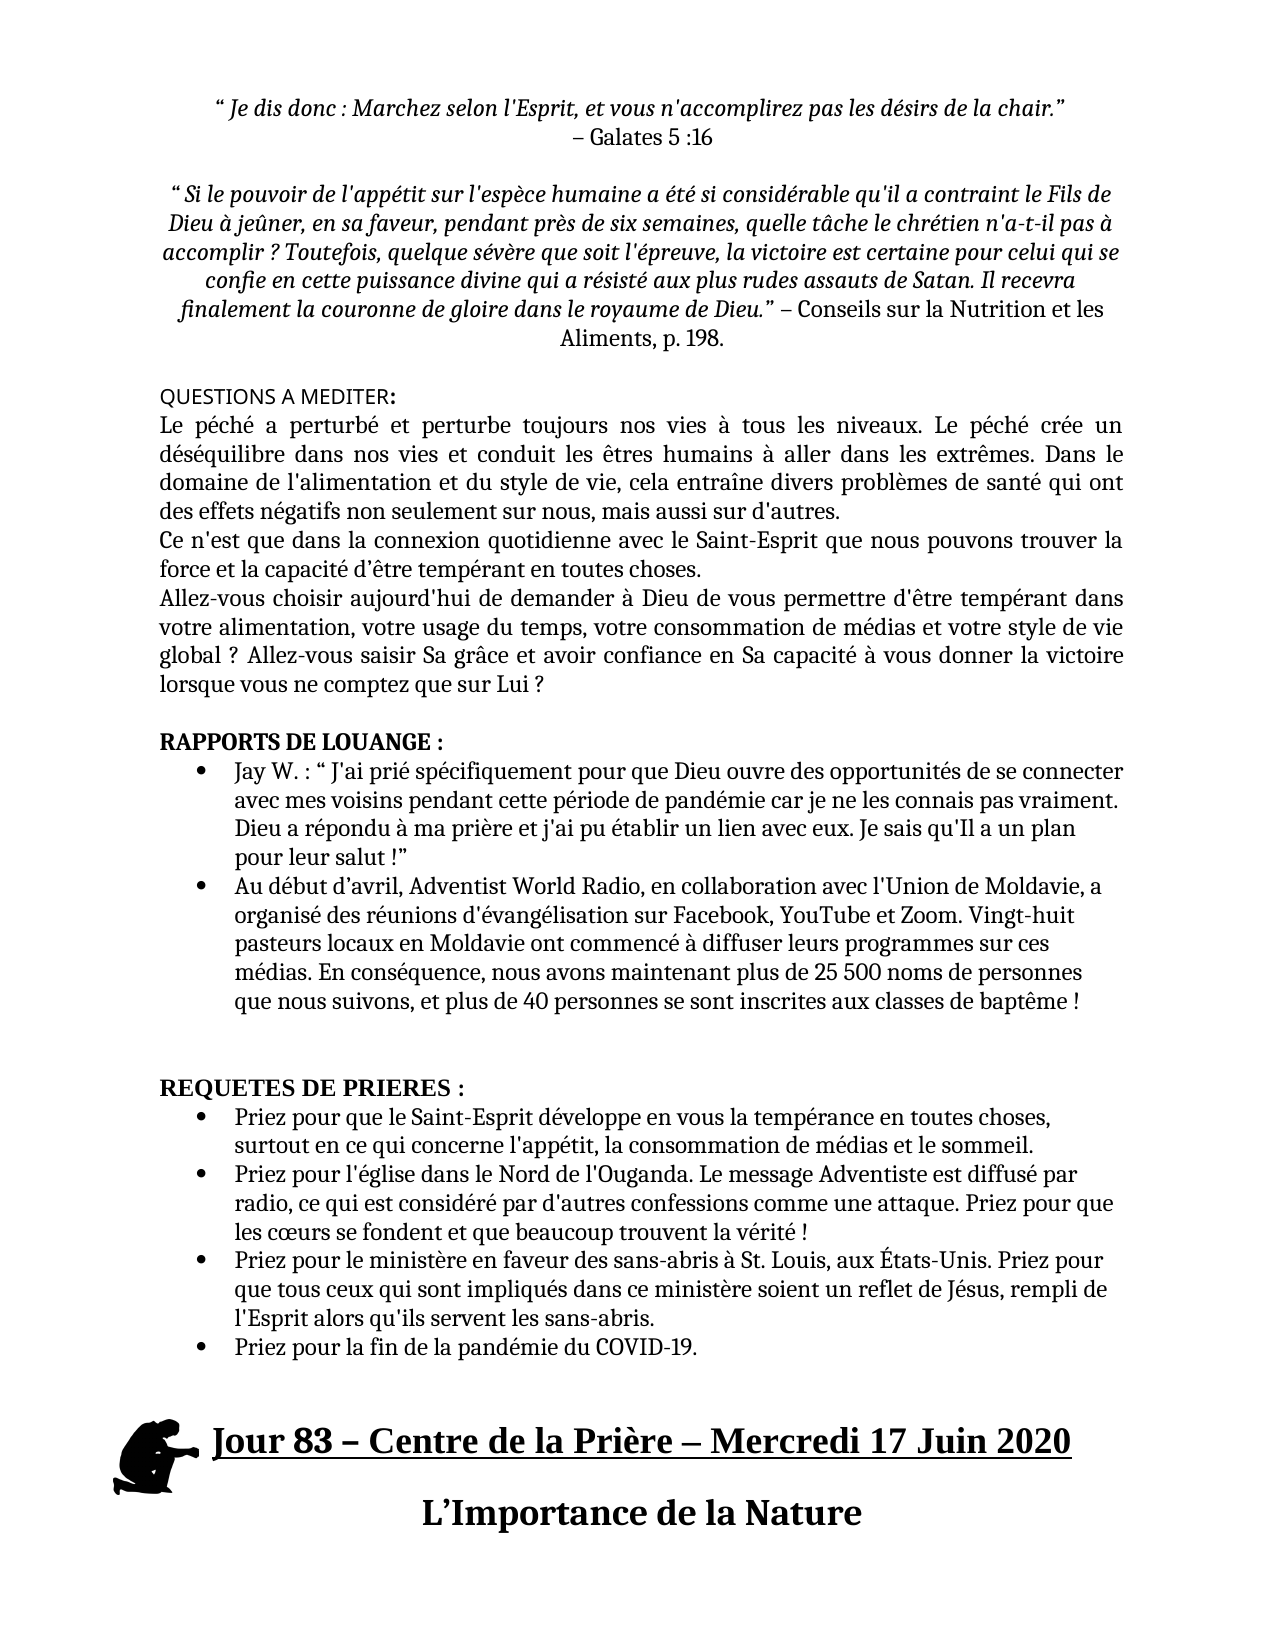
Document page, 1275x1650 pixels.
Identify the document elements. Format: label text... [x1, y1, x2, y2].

text L’Importance de la Nature [159, 1492, 1125, 1535]
text REQUETES DE PRIERES : [159, 1073, 1125, 1103]
list Priez pour l'église dans le Nord de l'Ouganda. Le message Adventiste est diffusé par radio, ce qui est considéré par d'autres confessions comme une attaque. Priez pour que les cœurs se fondent et que beaucoup trouvent la vérité ! [197, 1160, 1125, 1246]
text QUESTIONS A MEDITER: [159, 382, 1125, 411]
list Priez pour la fin de la pandémie du COVID-19. [197, 1333, 1125, 1361]
list Priez pour le ministère en faveur des sans-abris à St. Louis, aux États-Unis. Priez pour que tous ceux qui sont impliqués dans ce ministère soient un reflet de Jésus, rempli de l'Esprit alors qu'ils servent les sans-abris. [197, 1246, 1125, 1333]
list Jay W. : “ J'ai prié spécifiquement pour que Dieu ouvre des opportunités de se connecter avec mes voisins pendant cette période de pandémie car je ne les connais pas vraiment. Dieu a répondu à ma prière et j'ai pu établir un lien avec eux. Je sais qu'Il a un plan pour leur salut !” [197, 757, 1125, 872]
list Priez pour que le Saint-Esprit développe en vous la tempérance en toutes choses, surtout en ce qui concerne l'appétit, la consommation de médias et le sommeil. [197, 1103, 1125, 1160]
text “ Je dis donc : Marchez selon l'Esprit, et vous n'accomplirez pas les désirs de la chair.” – Galates 5 :16 [159, 94, 1125, 151]
text Ce n'est que dans la connexion quotidienne avec le Saint-Esprit que nous pouvons trouver la force et la capacité d’être tempérant en toutes choses. [159, 526, 1125, 583]
text Le péché a perturbé et perturbe toujours nos vies à tous les niveaux. Le péché crée un déséquilibre dans nos vies et conduit les êtres humains à aller dans les extrêmes. Dans le domaine de l'alimentation et du style de vie, cela entraîne divers problèmes de santé qui ont des effets négatifs non seulement sur nous, mais aussi sur d'autres. [159, 411, 1125, 526]
list Au début d’avril, Adventist World Radio, en collaboration avec l'Union de Moldavie, a organisé des réunions d'évangélisation sur Facebook, YouTube et Zoom. Vingt-huit pasteurs locaux en Moldavie ont commencé à diffuser leurs programmes sur ces médias. En conséquence, nous avons maintenant plus de 25 500 noms de personnes que nous suivons, et plus de 40 personnes se sont inscrites aux classes de baptême ! [197, 872, 1125, 1016]
picture [113, 1419, 199, 1495]
text “ Si le pouvoir de l'appétit sur l'espèce humaine a été si considérable qu'il a contraint le Fils de Dieu à jeûner, en sa faveur, pendant près de six semaines, quelle tâche le chrétien n'a-t-il pas à accomplir ? Toutefois, quelque sévère que soit l'épreuve, la victoire est certaine pour celui qui se confie en cette puissance divine qui a résisté aux plus rudes assauts de Satan. Il recevra finalement la couronne de gloire dans le royaume de Dieu.” – Conseils sur la Nutrition et les Aliments, p. 198. [159, 180, 1125, 353]
text Jour 83 – Centre de la Prière – Mercredi 17 Juin 2020 [199, 1419, 1125, 1463]
text Allez-vous choisir aujourd'hui de demander à Dieu de vous permettre d'être tempérant dans votre alimentation, votre usage du temps, votre consommation de médias et votre style de vie global ? Allez-vous saisir Sa grâce et avoir confiance en Sa capacité à vous donner la victoire lorsque vous ne comptez que sur Lui ? [159, 584, 1125, 699]
text RAPPORTS DE LOUANGE : [159, 728, 1125, 757]
